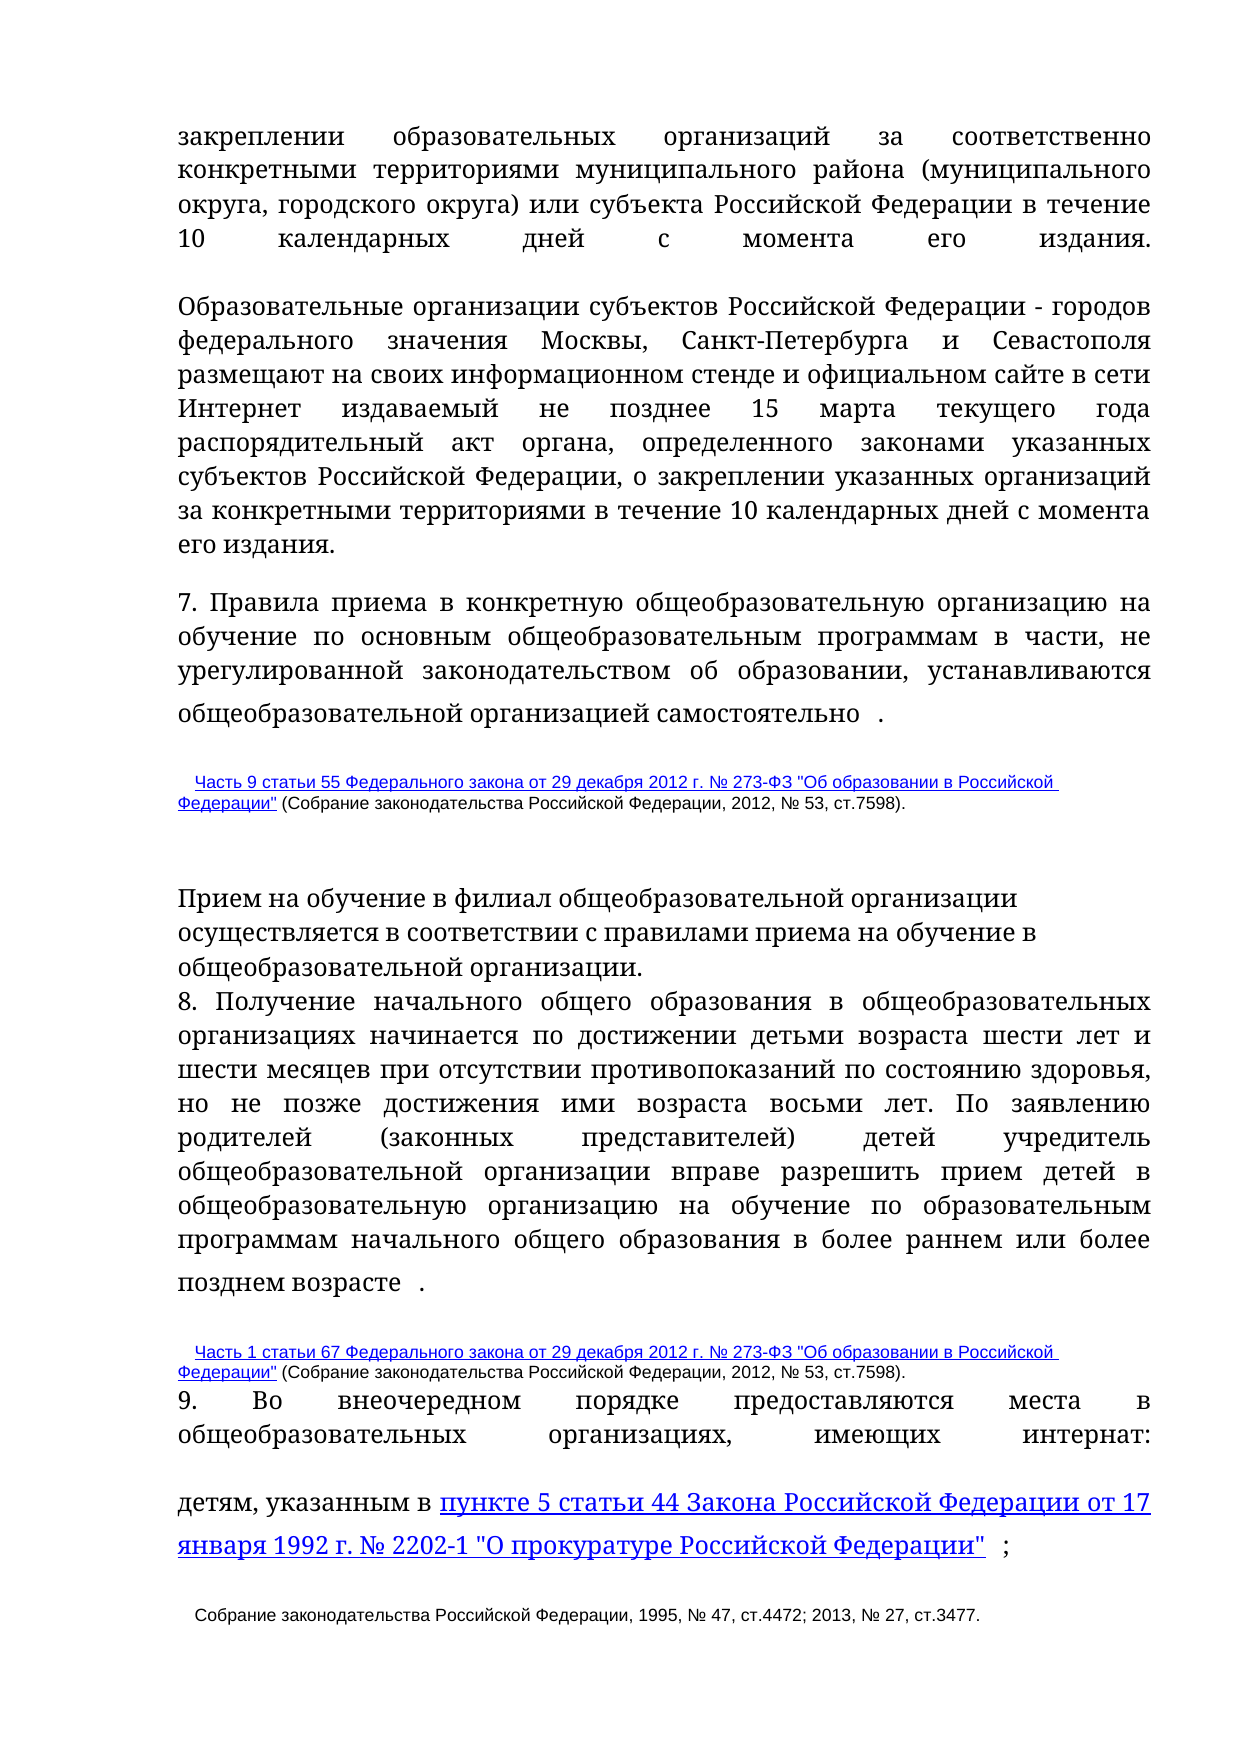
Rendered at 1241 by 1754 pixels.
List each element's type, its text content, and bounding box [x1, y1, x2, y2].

text Собрание законодательства Российской Федерации, 1995, № 47, ст.4472; 2013, № 27, ст.3477. [177, 1585, 1152, 1625]
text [177, 118, 1152, 561]
text Часть 1 статьи 67 Федерального закона от 29 декабря 2012 г. № 273-ФЗ "Об образовании в Российской Федерации" (Собрание законодательства Российской Федерации, 2012, № 53, ст.7598). [177, 1322, 1152, 1382]
text 9. Во внеочередном порядке предоставляются места в общеобразовательных организациях, имеющих интернат: детям, указанным в пункте 5 статьи 44 Закона Российской Федерации от 17 января 1992 г. № 2202-1 "О прокуратуре Российской Федерации"; [177, 1382, 1152, 1562]
text 8. Получение начального общего образования в общеобразовательных организациях начинается по достижении детьми возраста шести лет и шести месяцев при отсутствии противопоказаний по состоянию здоровья, но не позже достижения ими возраста восьми лет. По заявлению родителей (законных представителей) детей учредитель общеобразовательной организации вправе разрешить прием детей в общеобразовательную организацию на обучение по образовательным программам начального общего образования в более раннем или более позднем возрасте. [177, 983, 1152, 1299]
text Часть 9 статьи 55 Федерального закона от 29 декабря 2012 г. № 273-ФЗ "Об образовании в Российской Федерации" (Собрание законодательства Российской Федерации, 2012, № 53, ст.7598). [177, 753, 1152, 813]
text 7. Правила приема в конкретную общеобразовательную организацию на обучение по основным общеобразовательным программам в части, не урегулированной законодательством об образовании, устанавливаются общеобразовательной организацией самостоятельно. [177, 584, 1152, 729]
text Прием на обучение в филиал общеобразовательной организации осуществляется в соответствии с правилами приема на обучение в общеобразовательной организации. [177, 813, 1152, 983]
